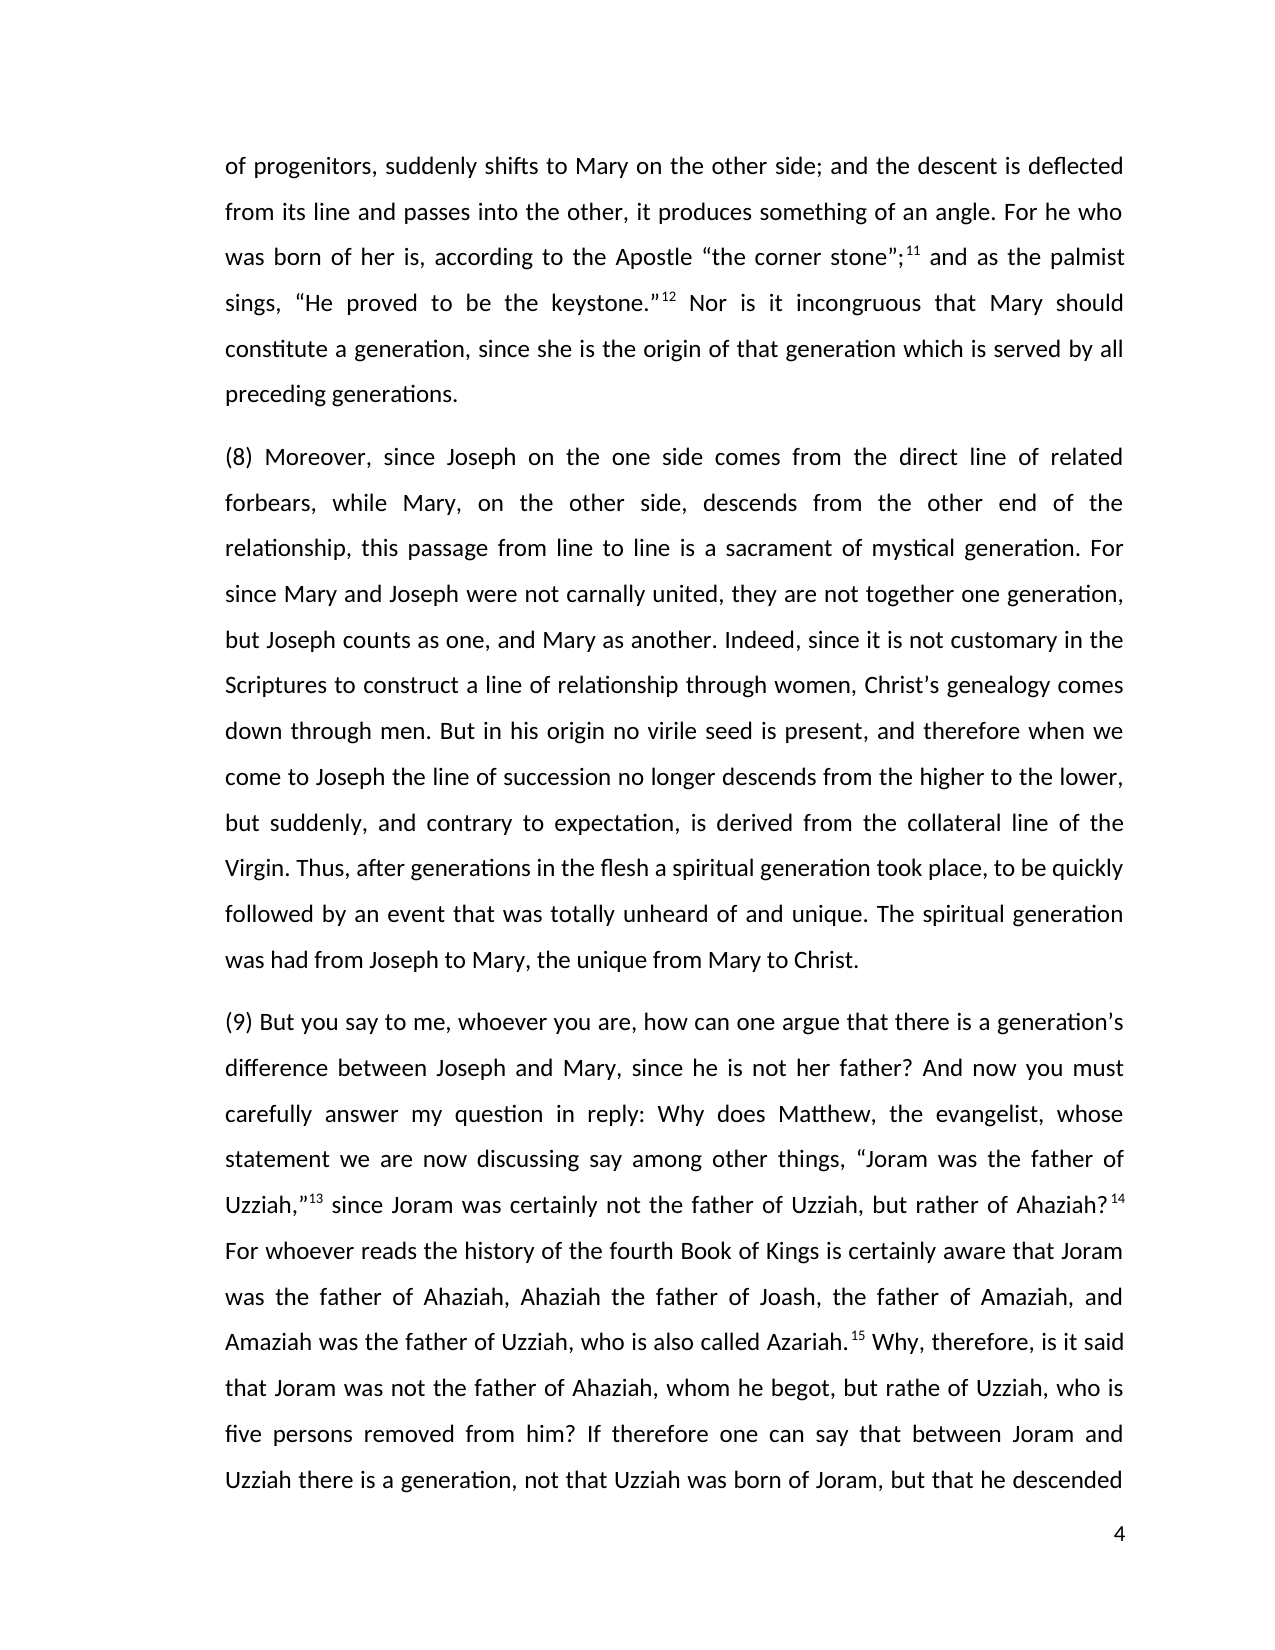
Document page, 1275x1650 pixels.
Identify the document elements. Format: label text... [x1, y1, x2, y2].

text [225, 1006, 1125, 1494]
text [225, 150, 1125, 409]
text (8) Moreover, since Joseph on the one side comes from the direct line of related forbears, while Mary, on the other side, descends from the other end of the relationship, this passage from line to line is a sacrament of mystical generation. For since Mary and Joseph were not carnally united, they are not together one generation, but Joseph counts as one, and Mary as another. Indeed, since it is not customary in the Scriptures to construct a line of relationship through women, Christ’s genealogy comes down through men. But in his origin no virile seed is present, and therefore when we come to Joseph the line of succession no longer descends from the higher to the lower, but suddenly, and contrary to expectation, is derived from the collateral line of the Virgin. Thus, after generations in the flesh a spiritual generation took place, to be quickly followed by an event that was totally unheard of and unique. The spiritual generation was had from Joseph to Mary, the unique from Mary to Christ. [225, 441, 1125, 974]
